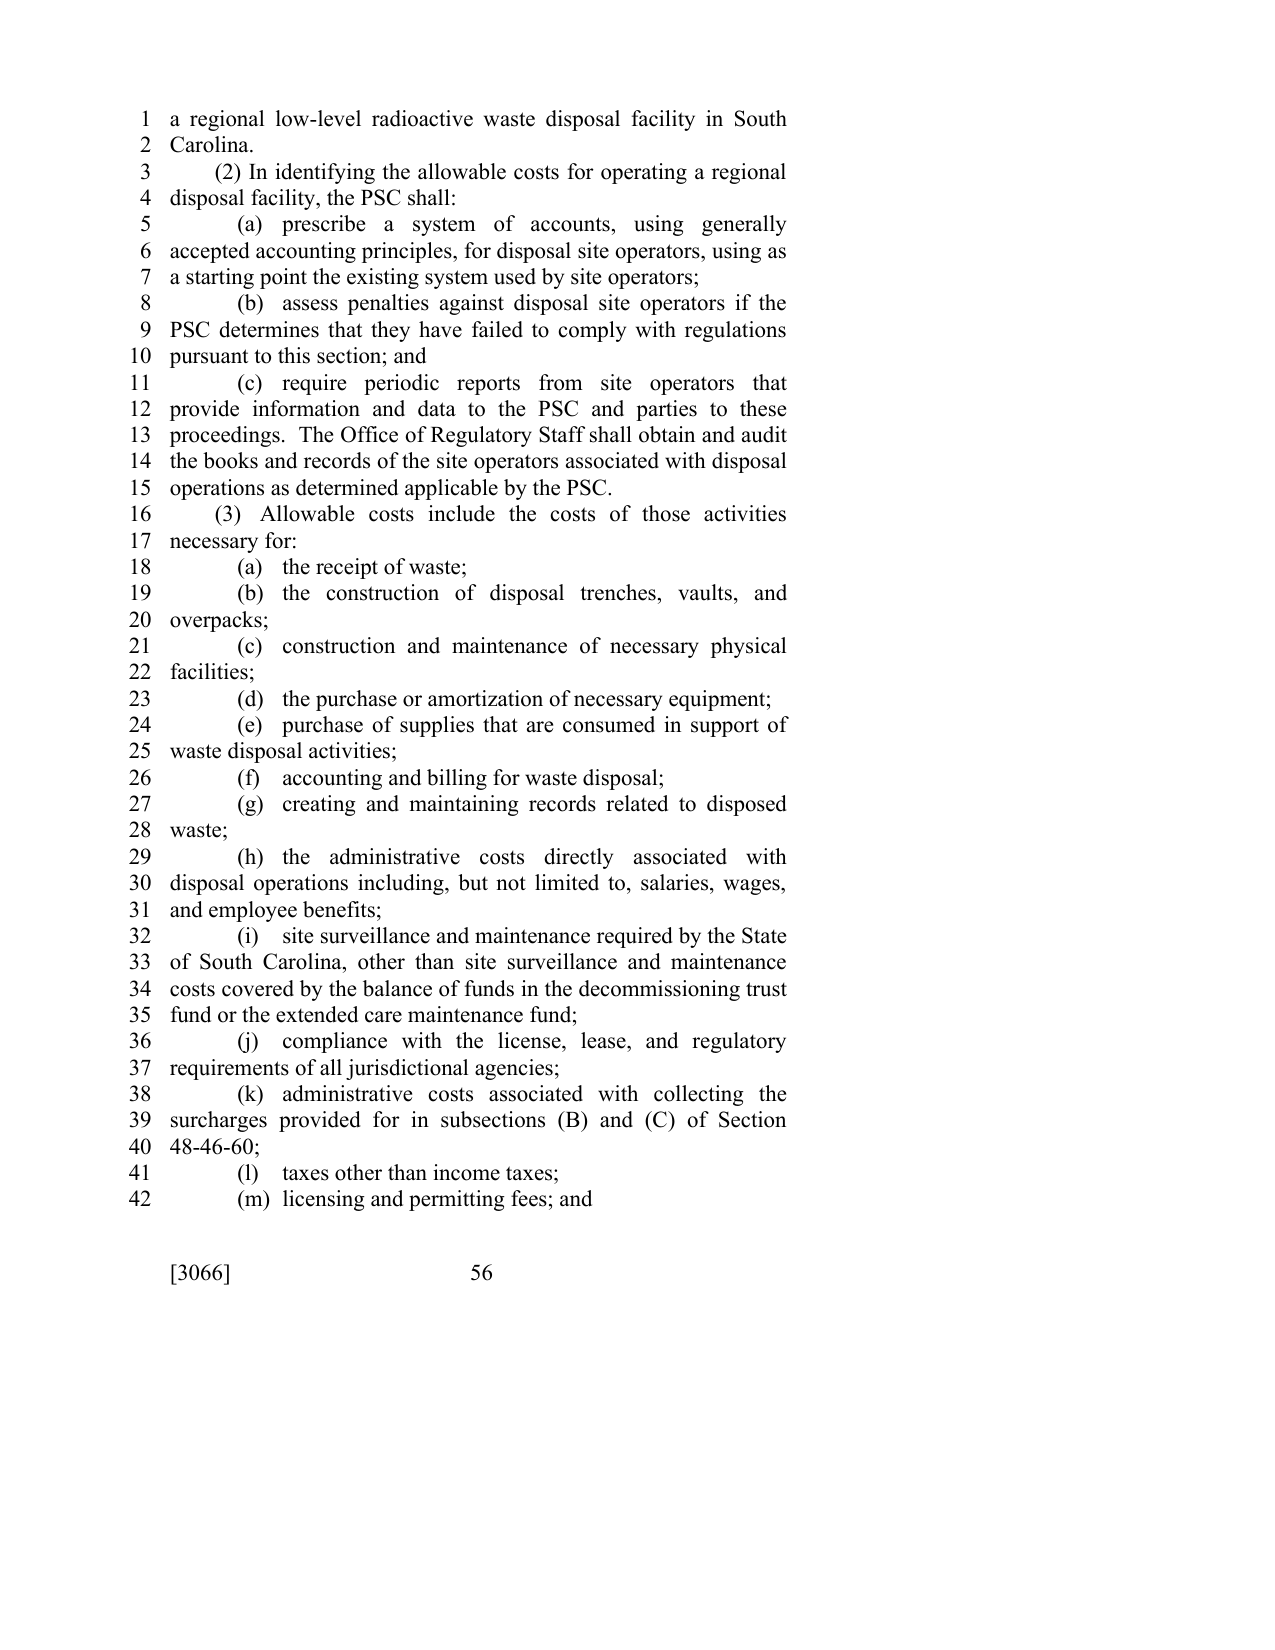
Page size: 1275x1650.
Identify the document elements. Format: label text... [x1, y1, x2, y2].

text (c) construction and maintenance of necessary physical facilities; [169, 632, 787, 685]
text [169, 105, 787, 158]
text (m) licensing and permitting fees; and [169, 1186, 787, 1212]
text (g) creating and maintaining records related to disposed waste; [169, 790, 787, 843]
text (j) compliance with the license, lease, and regulatory requirements of all jurisdictional agencies; [169, 1027, 787, 1080]
text (e) purchase of supplies that are consumed in support of waste disposal activities; [169, 711, 787, 764]
text (b) assess penalties against disposal site operators if the PSC determines that they have failed to comply with regulations pursuant to this section; and [169, 289, 787, 368]
text (d) the purchase or amortization of necessary equipment; [169, 685, 787, 711]
text (i) site surveillance and maintenance required by the State of South Carolina, other than site surveillance and maintenance costs covered by the balance of funds in the decommissioning trust fund or the extended care maintenance fund; [169, 922, 787, 1027]
text (k) administrative costs associated with collecting the surcharges provided for in subsections (B) and (C) of Section 48-46-60; [169, 1080, 787, 1159]
text (f) accounting and billing for waste disposal; [169, 764, 787, 790]
text (a) the receipt of waste; [169, 553, 787, 579]
text (a) prescribe a system of accounts, using generally accepted accounting principles, for disposal site operators, using as a starting point the existing system used by site operators; [169, 210, 787, 289]
text (c) require periodic reports from site operators that provide information and data to the PSC and parties to these proceedings. The Office of Regulatory Staff shall obtain and audit the books and records of the site operators associated with disposal operations as determined applicable by the PSC. [169, 368, 787, 500]
text (3) Allowable costs include the costs of those activities necessary for: [169, 500, 787, 553]
text (b) the construction of disposal trenches, vaults, and overpacks; [169, 579, 787, 632]
text (h) the administrative costs directly associated with disposal operations including, but not limited to, salaries, wages, and employee benefits; [169, 843, 787, 922]
text (l) taxes other than income taxes; [169, 1159, 787, 1186]
text (2) In identifying the allowable costs for operating a regional disposal facility, the PSC shall: [169, 158, 787, 210]
